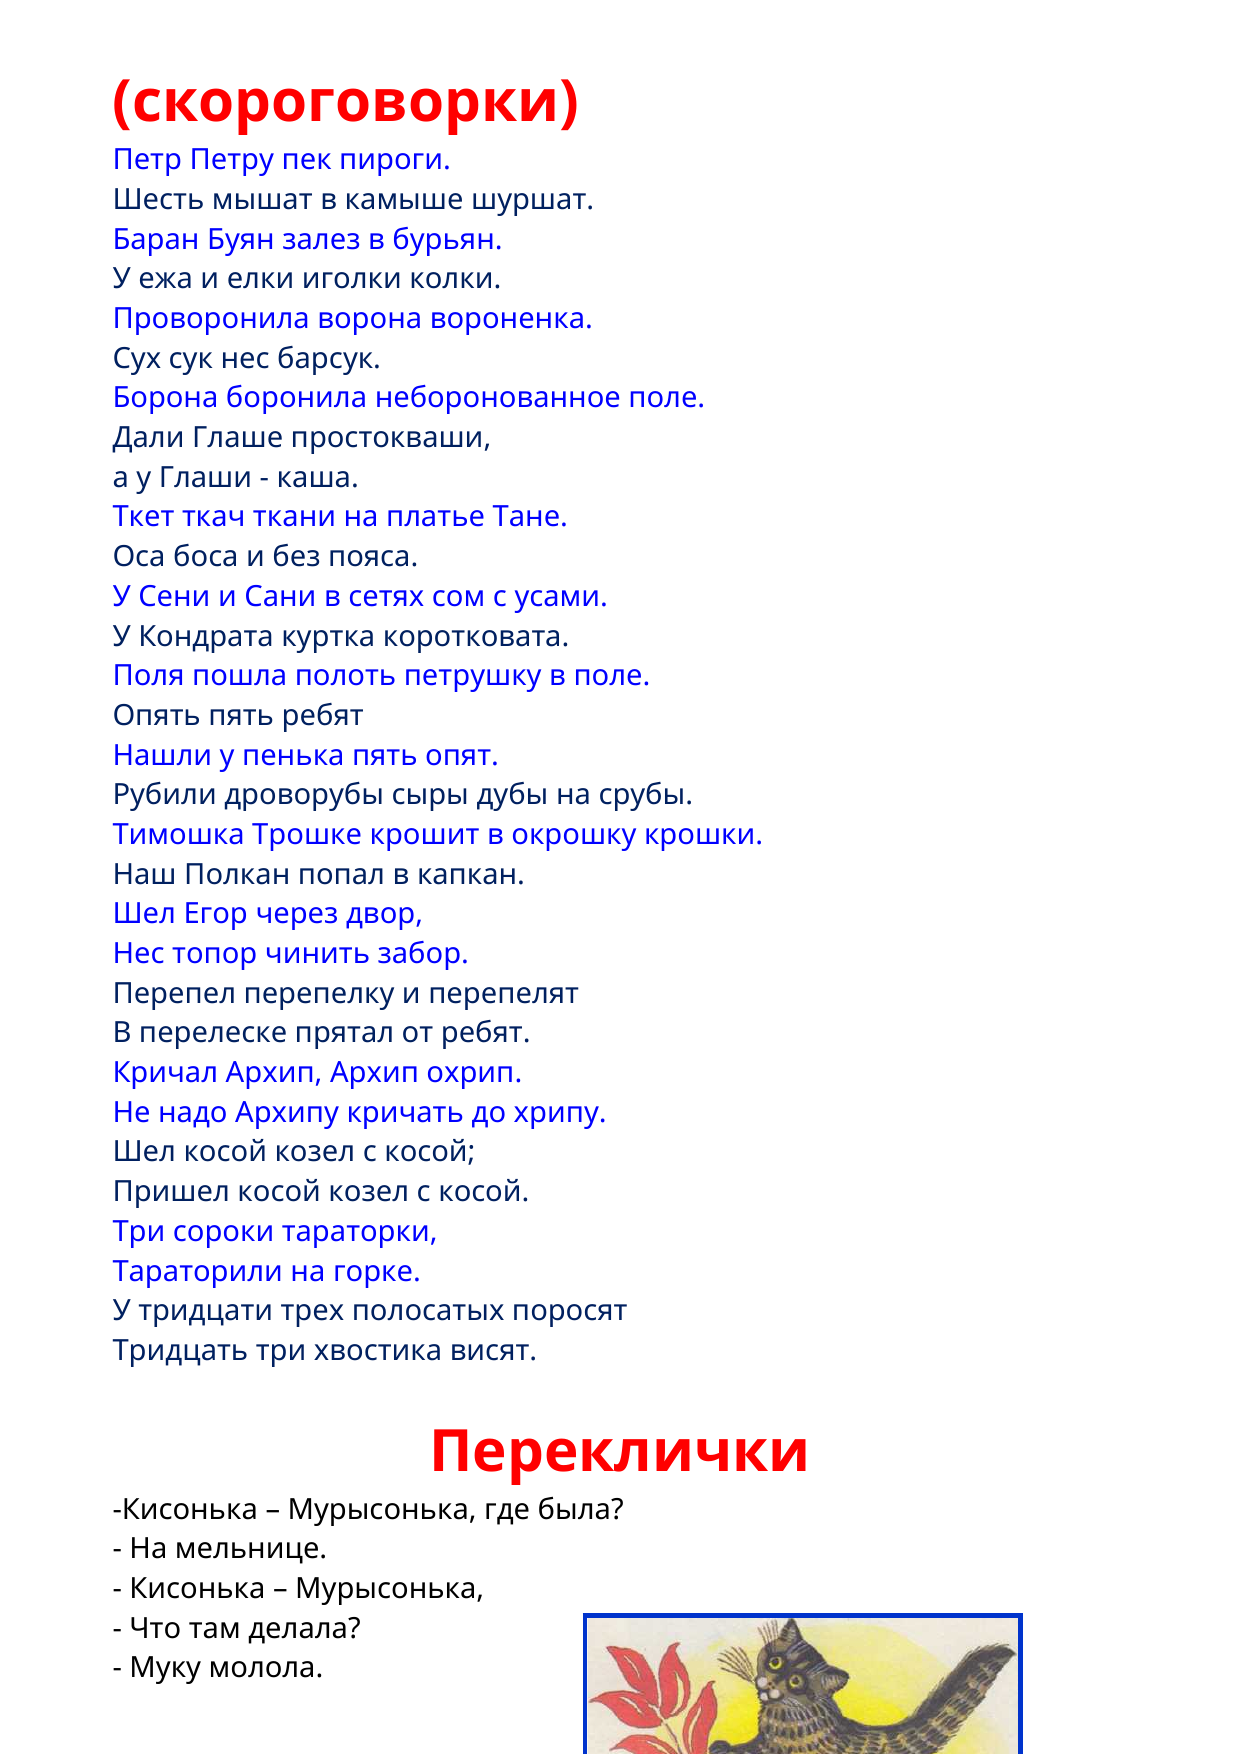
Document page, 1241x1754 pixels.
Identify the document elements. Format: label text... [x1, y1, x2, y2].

text Шесть мышат в камыше шуршат. [112, 178, 1128, 218]
text У ежа и елки иголки колки. [112, 258, 1128, 297]
text Тимошка Трошке крошит в окрошку крошки. [112, 813, 1128, 853]
text Опять пять ребят [112, 694, 1128, 734]
text - Что там делала? [112, 1607, 1128, 1647]
text Три сороки тараторки, [112, 1210, 1128, 1250]
text Борона боронила неборонованное поле. [112, 377, 1128, 416]
text Сух сук нес барсук. [112, 337, 1128, 377]
text У Кондрата куртка коротковата. [112, 615, 1128, 654]
text В перелеске прятал от ребят. [112, 1012, 1128, 1051]
text Нес топор чинить забор. [112, 932, 1128, 972]
text Пришел косой козел с косой. [112, 1170, 1128, 1210]
text У Сени и Сани в сетях сом с усами. [112, 575, 1128, 615]
picture [587, 1686, 1018, 1754]
text - Кисонька – Мурысонька, [112, 1567, 1128, 1607]
text (скороговорки) [112, 59, 1128, 138]
text Поля пошла полоть петрушку в поле. [112, 654, 1128, 694]
text Шел Егор через двор, [112, 893, 1128, 932]
text Нашли у пенька пять опят. [112, 734, 1128, 773]
text Перепел перепелку и перепелят [112, 972, 1128, 1012]
text Баран Буян залез в бурьян. [112, 218, 1128, 258]
text У тридцати трех полосатых поросят [112, 1289, 1128, 1329]
text - Муку молола. [112, 1647, 1128, 1686]
text Кричал Архип, Архип охрип. [112, 1051, 1128, 1091]
text Проворонила ворона вороненка. [112, 297, 1128, 337]
text Тридцать три хвостика висят. [112, 1329, 1128, 1369]
text Дали Глаше простокваши, [112, 416, 1128, 456]
text Петр Петру пек пироги. [112, 138, 1128, 178]
text Переклички [112, 1408, 1128, 1488]
text Ткет ткач ткани на платье Тане. [112, 496, 1128, 535]
text - На мельнице. [112, 1528, 1128, 1567]
text Тараторили на горке. [112, 1250, 1128, 1289]
text Рубили дроворубы сыры дубы на срубы. [112, 773, 1128, 813]
text Оса боса и без пояса. [112, 535, 1128, 575]
text -Кисонька – Мурысонька, где была? [112, 1488, 1128, 1528]
text Шел косой козел с косой; [112, 1131, 1128, 1170]
text Наш Полкан попал в капкан. [112, 853, 1128, 893]
text а у Глаши - каша. [112, 456, 1128, 496]
text Не надо Архипу кричать до хрипу. [112, 1091, 1128, 1131]
